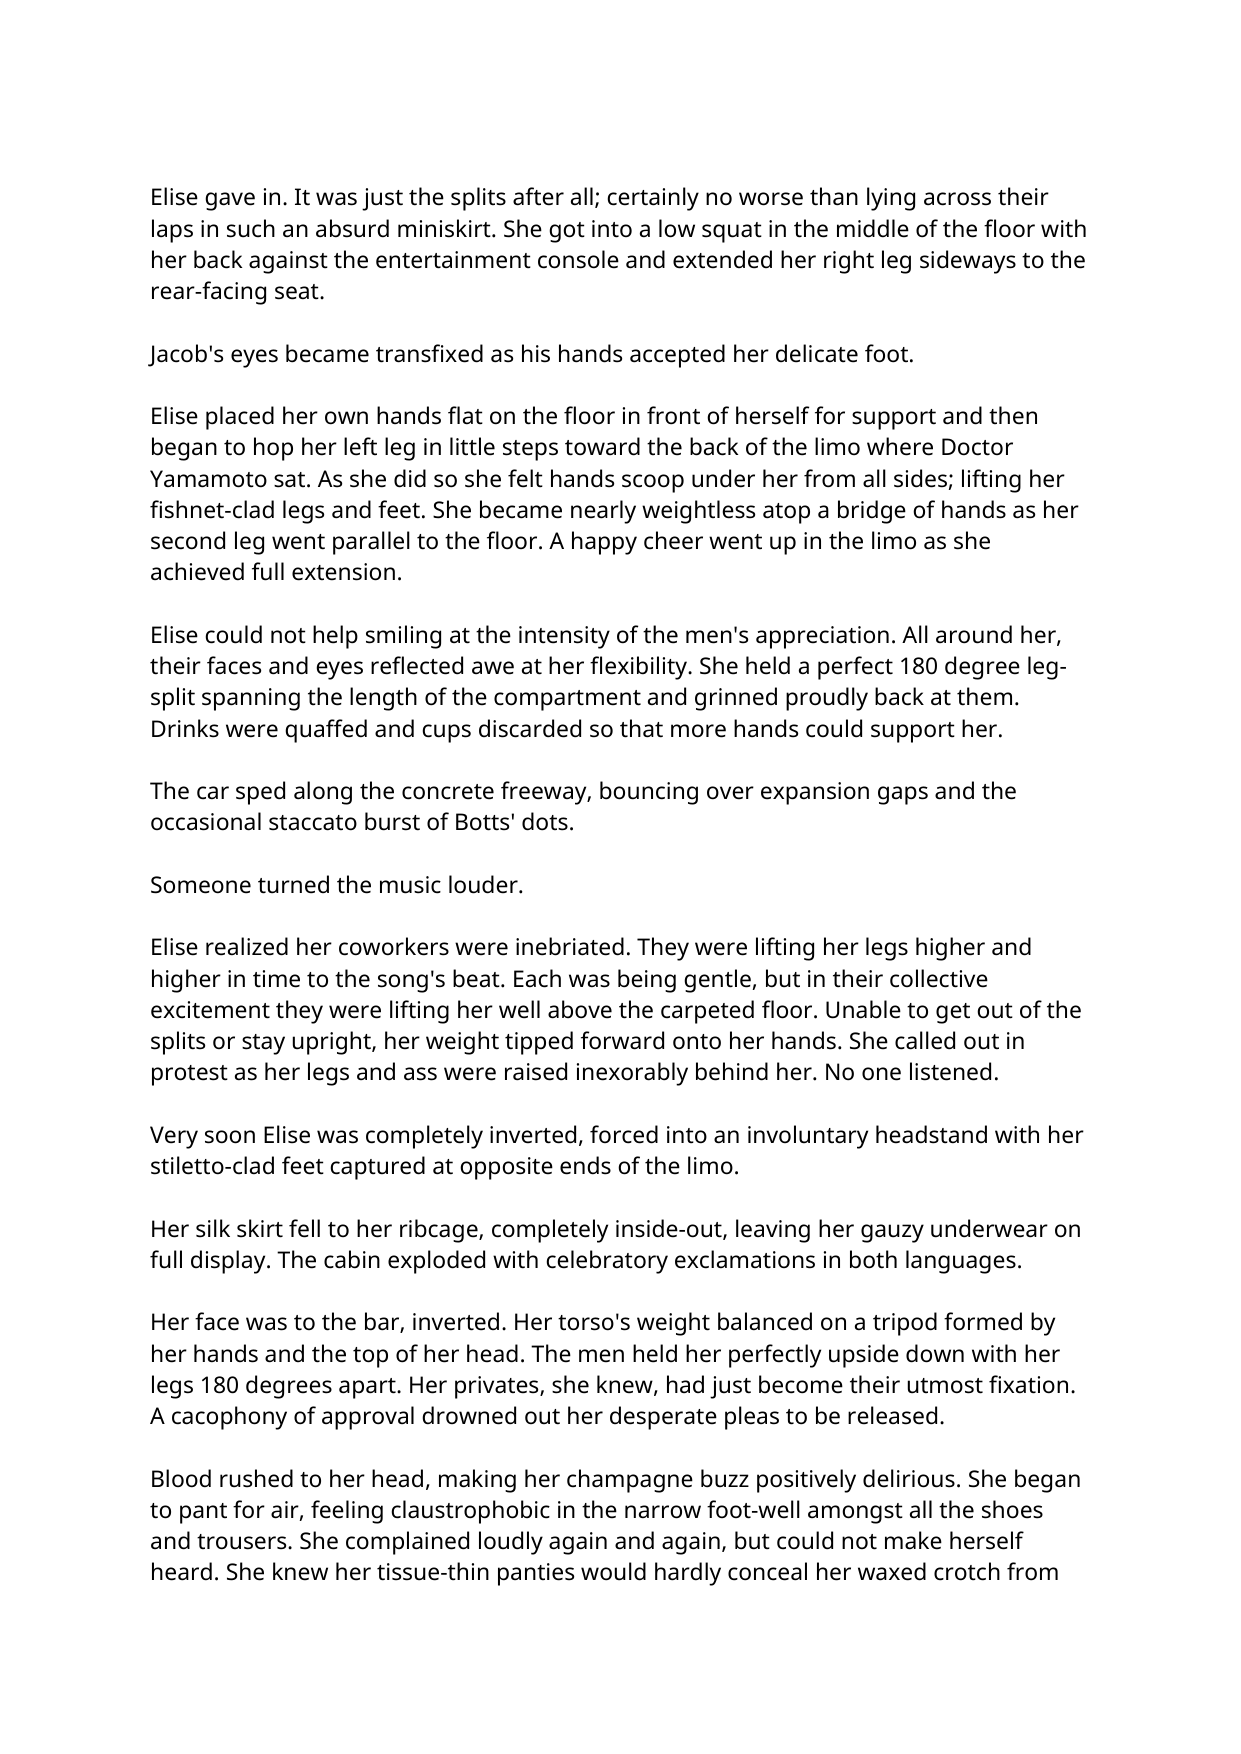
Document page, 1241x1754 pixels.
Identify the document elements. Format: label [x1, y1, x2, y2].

text [150, 150, 1090, 1587]
